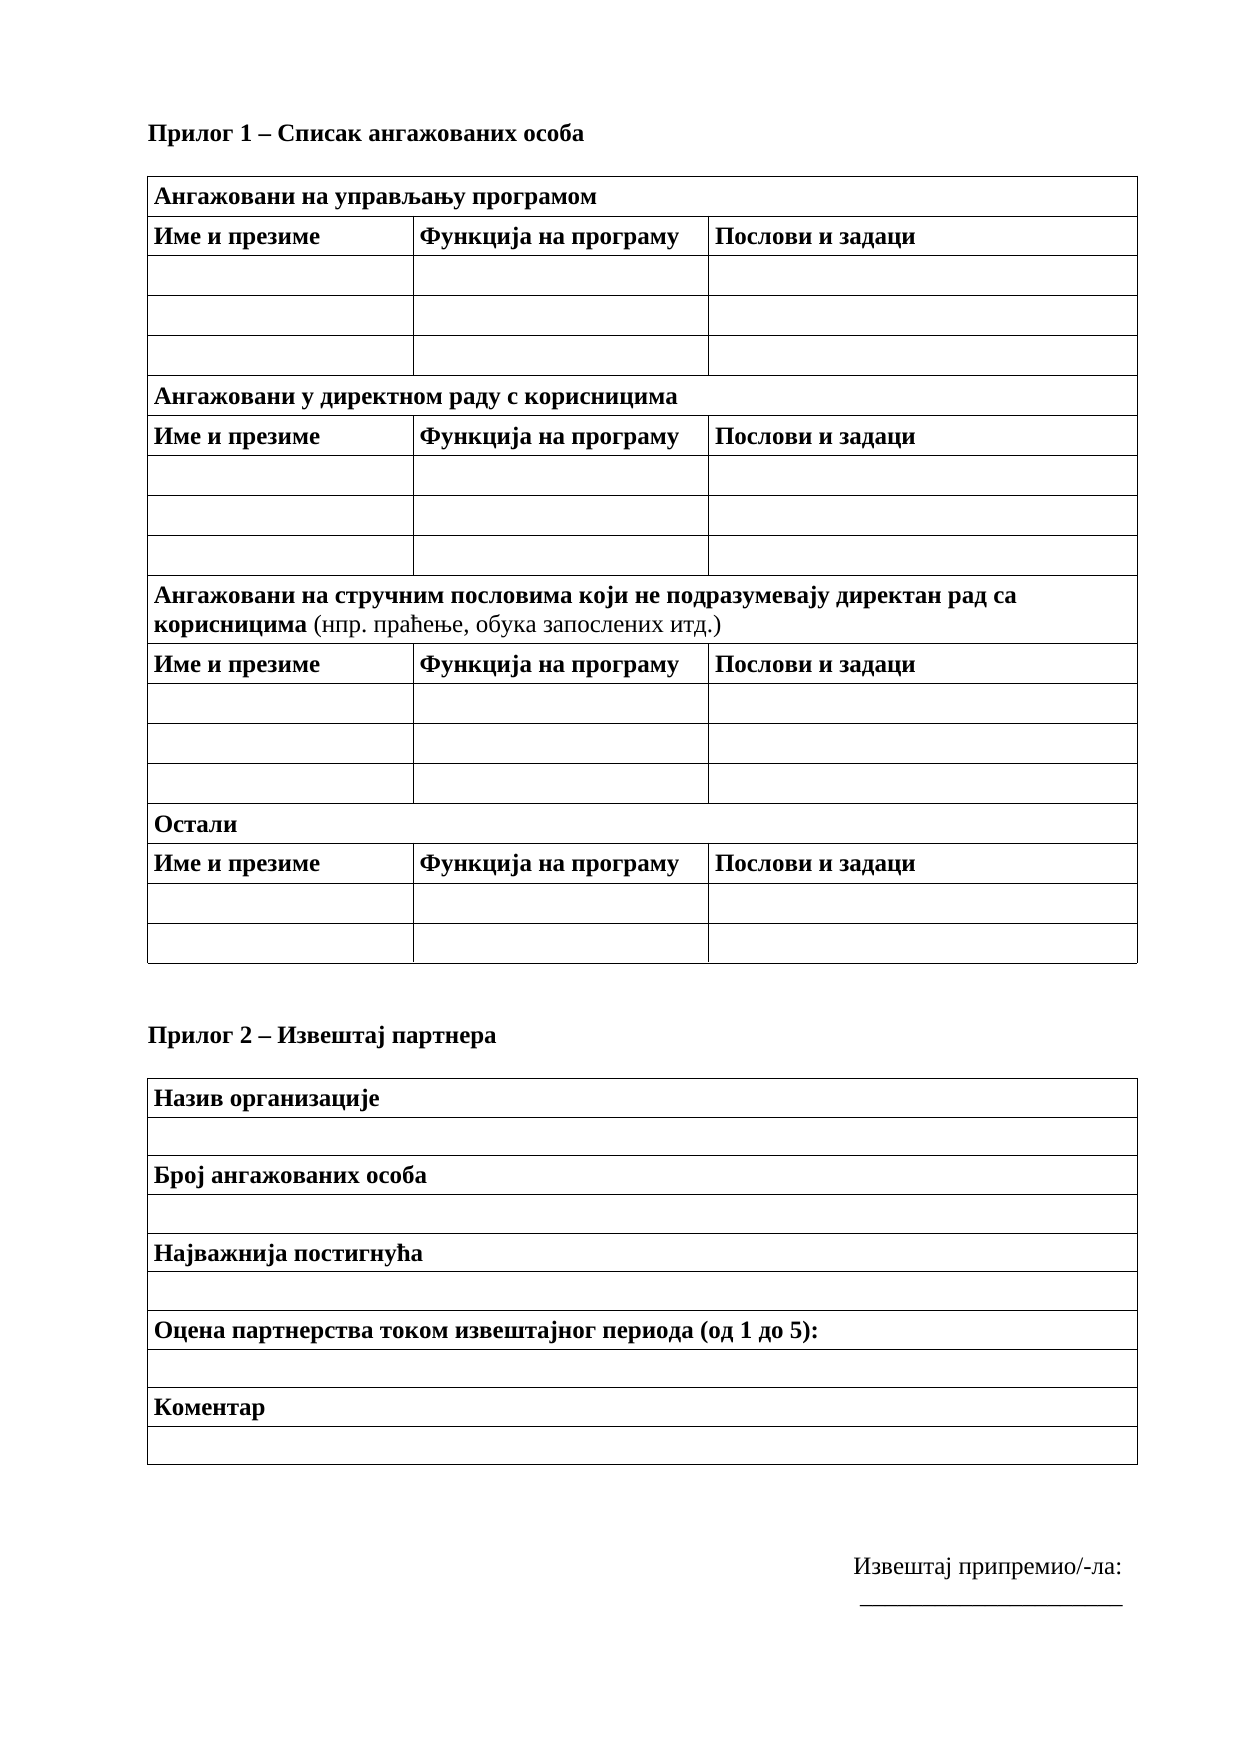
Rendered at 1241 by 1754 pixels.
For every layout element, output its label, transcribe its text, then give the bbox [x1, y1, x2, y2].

text Прилог 1 – Списак ангажованих особа [148, 118, 1122, 147]
table_cell Најважнија постигнућа [148, 1234, 1137, 1271]
table_cell Функција на програму [414, 217, 708, 255]
text Прилог 2 – Извештај партнера [148, 1020, 1122, 1049]
table_cell [414, 456, 708, 495]
table_cell Послови и задаци [709, 416, 1137, 455]
table_header Ангажовани на управљању програмом [148, 177, 1137, 216]
table_cell [414, 884, 708, 922]
table_cell [709, 256, 1137, 295]
table_header Назив организације [148, 1079, 1137, 1117]
table_cell Послови и задаци [709, 844, 1137, 883]
table_cell [709, 764, 1137, 803]
table_cell Име и презиме [148, 844, 413, 883]
table_cell [709, 336, 1137, 375]
table_cell [709, 724, 1137, 763]
table_cell Оцена партнерства током извештајног периода (од 1 до 5): [148, 1311, 1137, 1348]
table_cell [148, 296, 413, 335]
table_cell Послови и задаци [709, 217, 1137, 255]
table_cell [414, 256, 708, 295]
text Извештај припремио/-ла: [148, 1551, 1122, 1580]
table_cell Број ангажованих особа [148, 1156, 1137, 1194]
table_cell [148, 884, 413, 922]
table_cell [414, 684, 708, 723]
table_cell [709, 496, 1137, 535]
table_cell Функција на програму [414, 644, 708, 683]
table_cell [148, 764, 413, 803]
table_cell [148, 496, 413, 535]
table_cell [414, 296, 708, 335]
table_cell [414, 536, 708, 574]
table_cell [709, 536, 1137, 574]
table_cell Функција на програму [414, 844, 708, 883]
table_cell [148, 1350, 1137, 1387]
table_cell [148, 336, 413, 375]
table_cell [148, 924, 413, 962]
table_cell [148, 1272, 1137, 1310]
table_cell [148, 1195, 1137, 1232]
table_cell Ангажовани на стручним пословима који не подразумевају директан рад са корисницима (нпр. праћење, обука запослених итд.) [148, 576, 1137, 643]
table_cell [709, 924, 1137, 962]
table_cell [414, 724, 708, 763]
table_cell Ангажовани у директном раду с корисницима [148, 376, 1137, 415]
table_cell [148, 1427, 1137, 1464]
table_cell [148, 536, 413, 574]
table_cell Име и презиме [148, 416, 413, 455]
table_cell [148, 256, 413, 295]
table_cell [148, 456, 413, 495]
table_cell [148, 684, 413, 723]
table_cell [414, 496, 708, 535]
table_cell [709, 684, 1137, 723]
table_cell Име и презиме [148, 217, 413, 255]
table_cell [414, 336, 708, 375]
table_cell Остали [148, 804, 1137, 843]
table_cell Име и презиме [148, 644, 413, 683]
table_cell [709, 884, 1137, 922]
table_cell [414, 924, 708, 962]
table_cell [414, 764, 708, 803]
table_cell Коментар [148, 1388, 1137, 1426]
table_cell [148, 724, 413, 763]
table_cell Послови и задаци [709, 644, 1137, 683]
table_cell Функција на програму [414, 416, 708, 455]
table_cell [709, 296, 1137, 335]
text _____________________ [148, 1580, 1122, 1609]
table_cell [148, 1118, 1137, 1155]
table_cell [709, 456, 1137, 495]
